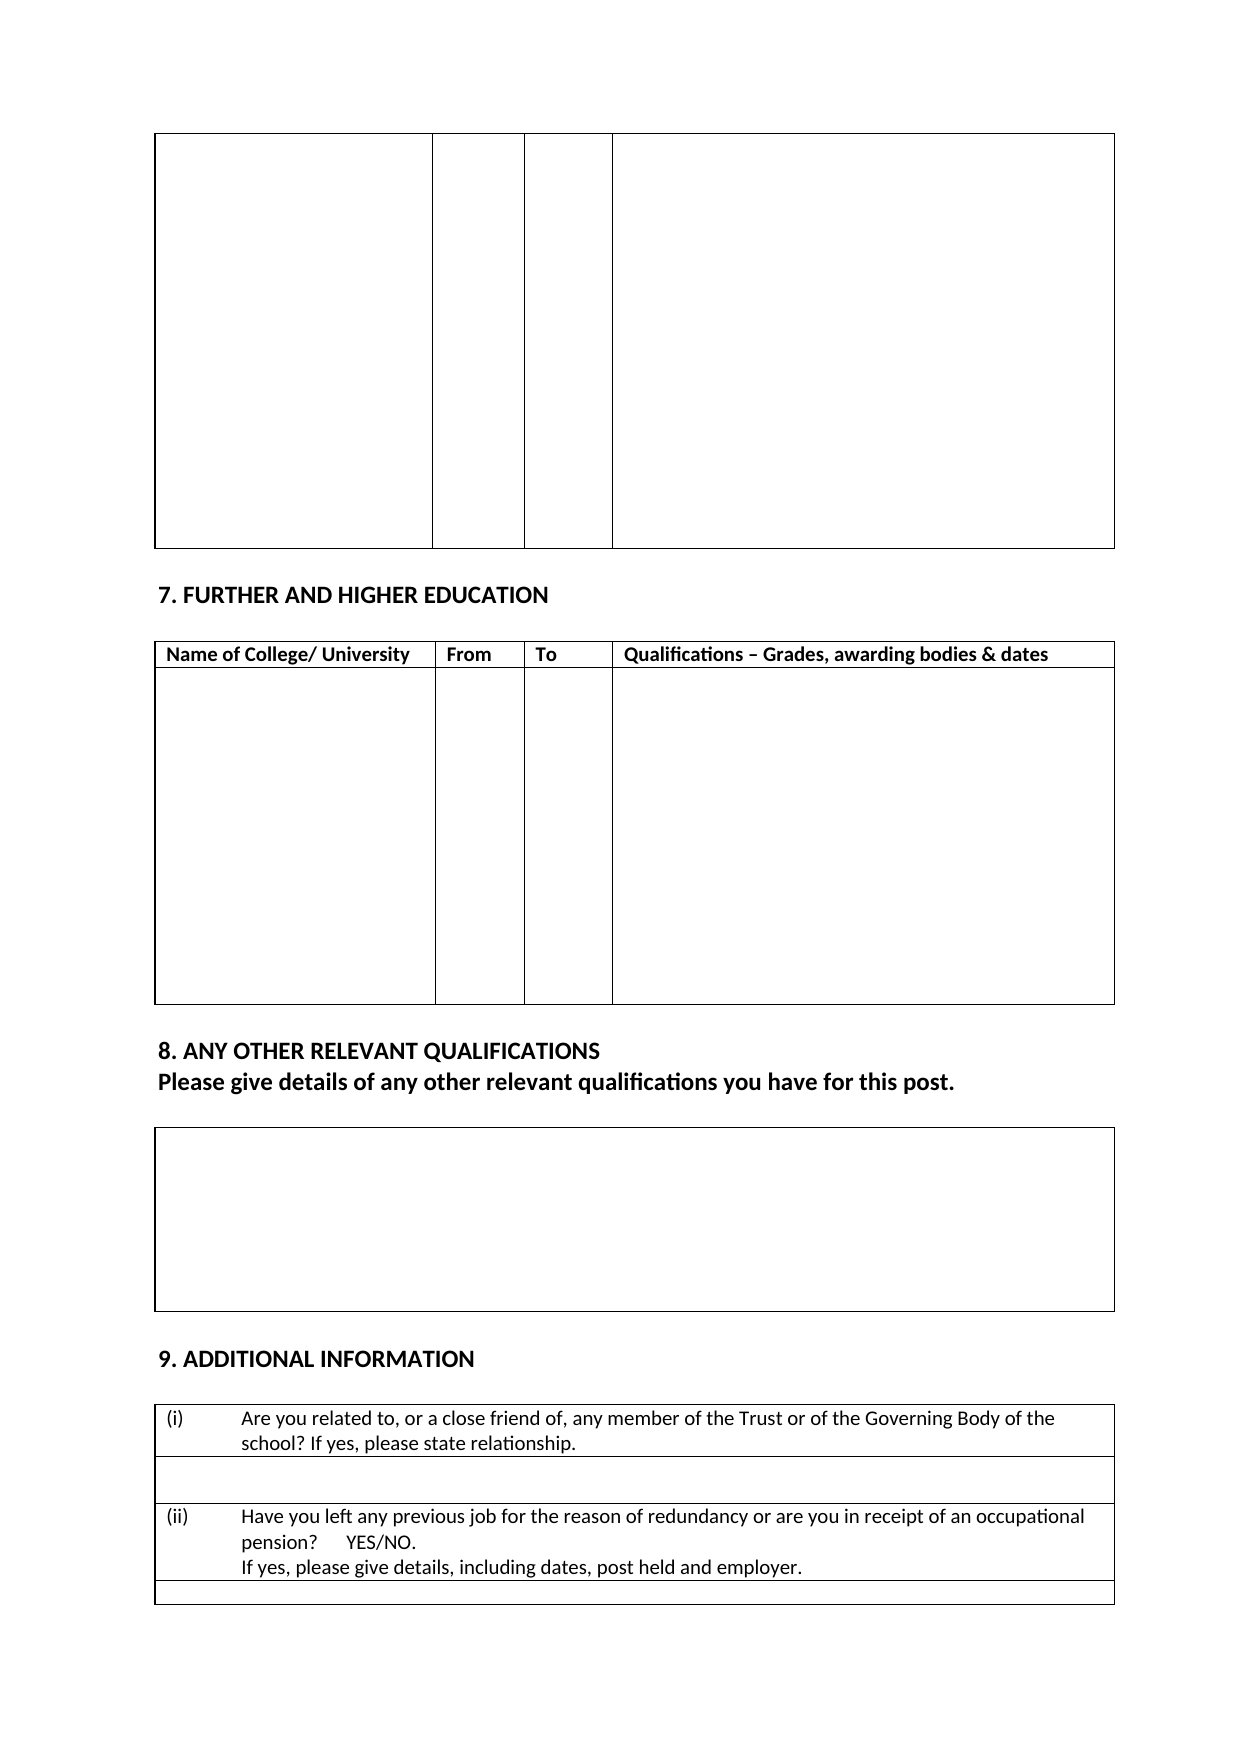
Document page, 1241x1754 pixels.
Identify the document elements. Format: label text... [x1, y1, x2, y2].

text 7. FURTHER AND HIGHER EDUCATION [158, 579, 1053, 610]
table_cell [613, 668, 1114, 1004]
table_header From [436, 642, 524, 667]
table_cell [156, 1581, 1114, 1604]
table_header Are you related to, or a close friend of, any member of the Trust or of the Governing Body of the school? If yes, please state relationship. [156, 1405, 1114, 1456]
table_header [156, 1128, 1114, 1311]
table_cell [156, 134, 432, 548]
table_cell Have you left any previous job for the reason of redundancy or are you in receipt of an occupational pension? YES/NO. If yes, please give details, including dates, post held and employer. [156, 1504, 1114, 1580]
table_header Name of College/ University [156, 642, 435, 667]
table_header Qualifications – Grades, awarding bodies & dates [613, 642, 1114, 667]
table_cell [525, 134, 612, 548]
text Please give details of any other relevant qualifications you have for this post. [158, 1066, 1053, 1096]
table_cell [156, 1457, 1114, 1502]
text 9. ADDITIONAL INFORMATION [158, 1343, 1053, 1373]
text 8. ANY OTHER RELEVANT QUALIFICATIONS [158, 1035, 1053, 1066]
table_cell [613, 134, 1114, 548]
table_cell [525, 668, 612, 1004]
table_cell [436, 668, 524, 1004]
table_header To [525, 642, 612, 667]
table_cell [433, 134, 524, 548]
table_cell [156, 668, 435, 1004]
